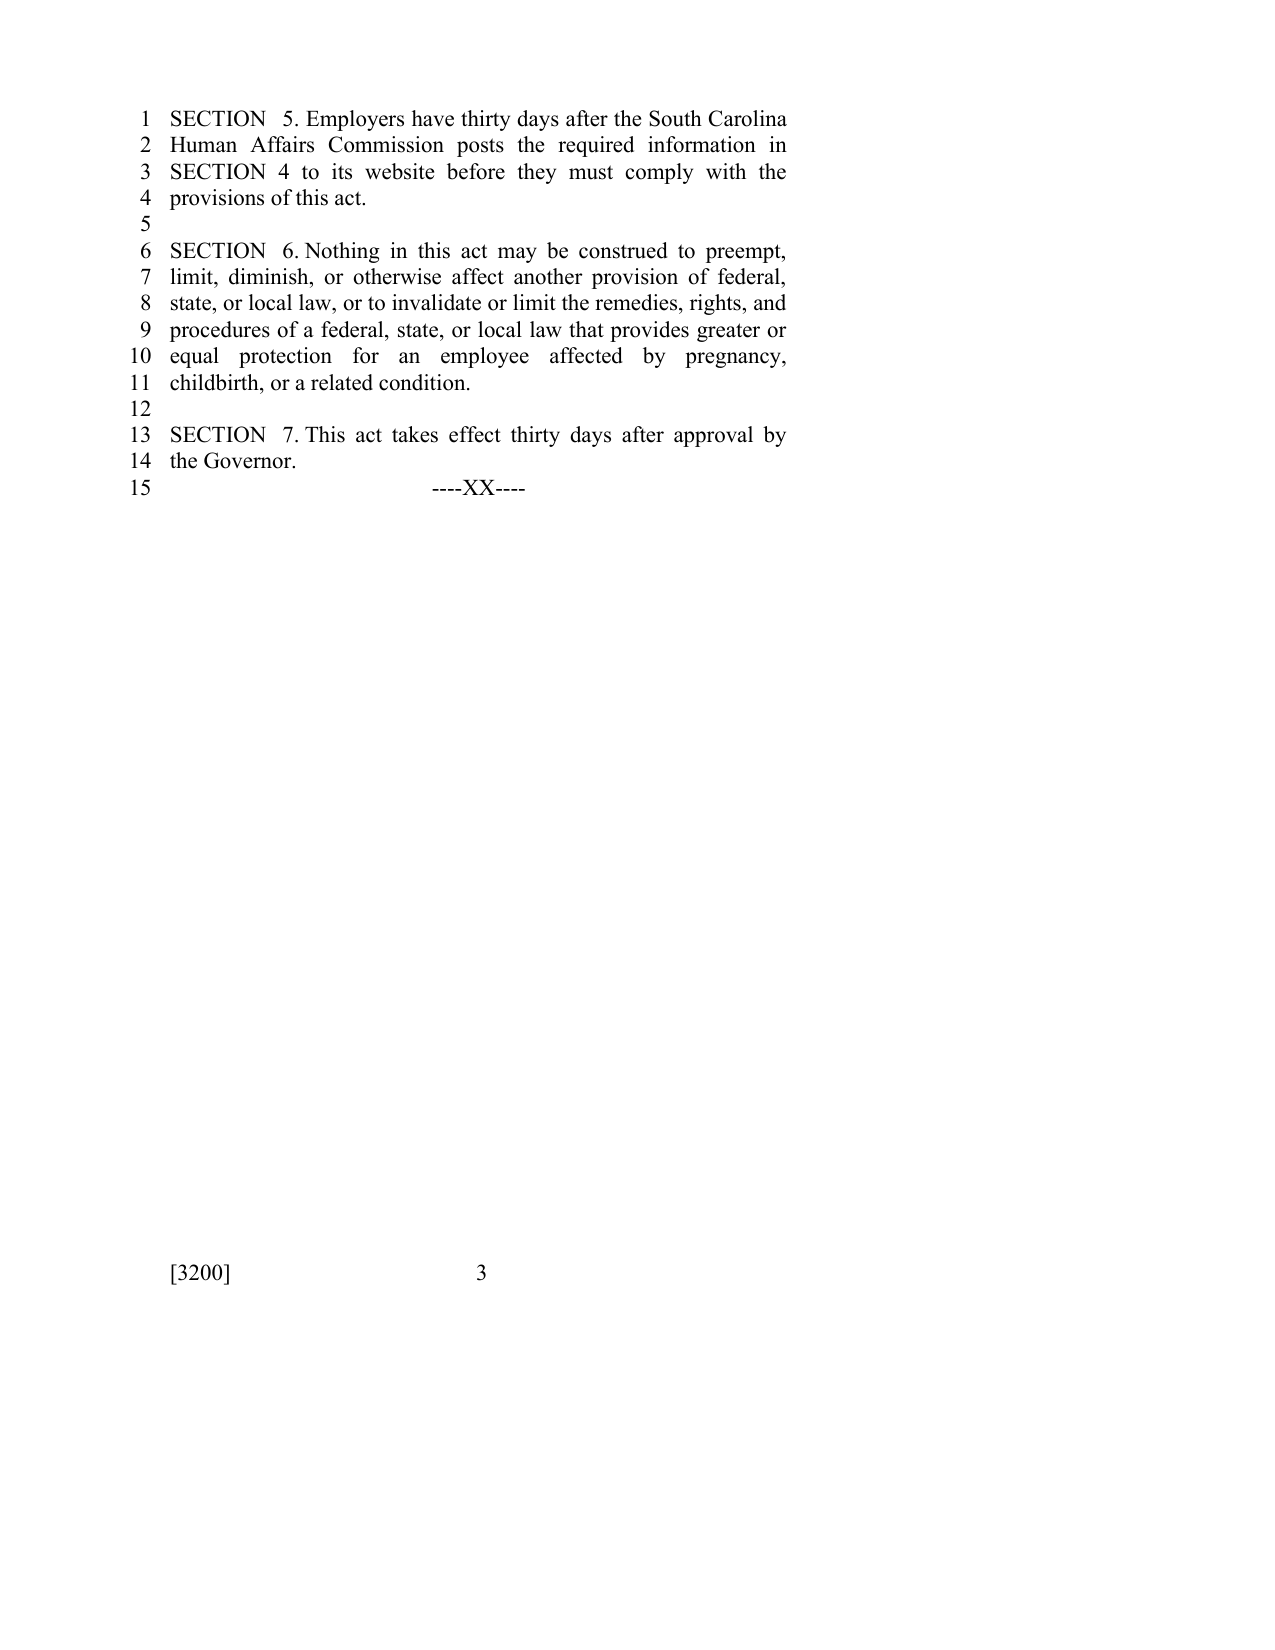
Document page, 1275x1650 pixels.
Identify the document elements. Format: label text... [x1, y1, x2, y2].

text SECTION 5. Employers have thirty days after the South Carolina Human Affairs Commission posts the required information in SECTION 4 to its website before they must comply with the provisions of this act. [169, 105, 787, 210]
text SECTION 7. This act takes effect thirty days after approval by the Governor. [169, 421, 787, 474]
text ----XX---- [169, 474, 787, 500]
text SECTION 6. Nothing in this act may be construed to preempt, limit, diminish, or otherwise affect another provision of federal, state, or local law, or to invalidate or limit the remedies, rights, and procedures of a federal, state, or local law that provides greater or equal protection for an employee affected by pregnancy, childbirth, or a related condition. [169, 237, 787, 395]
